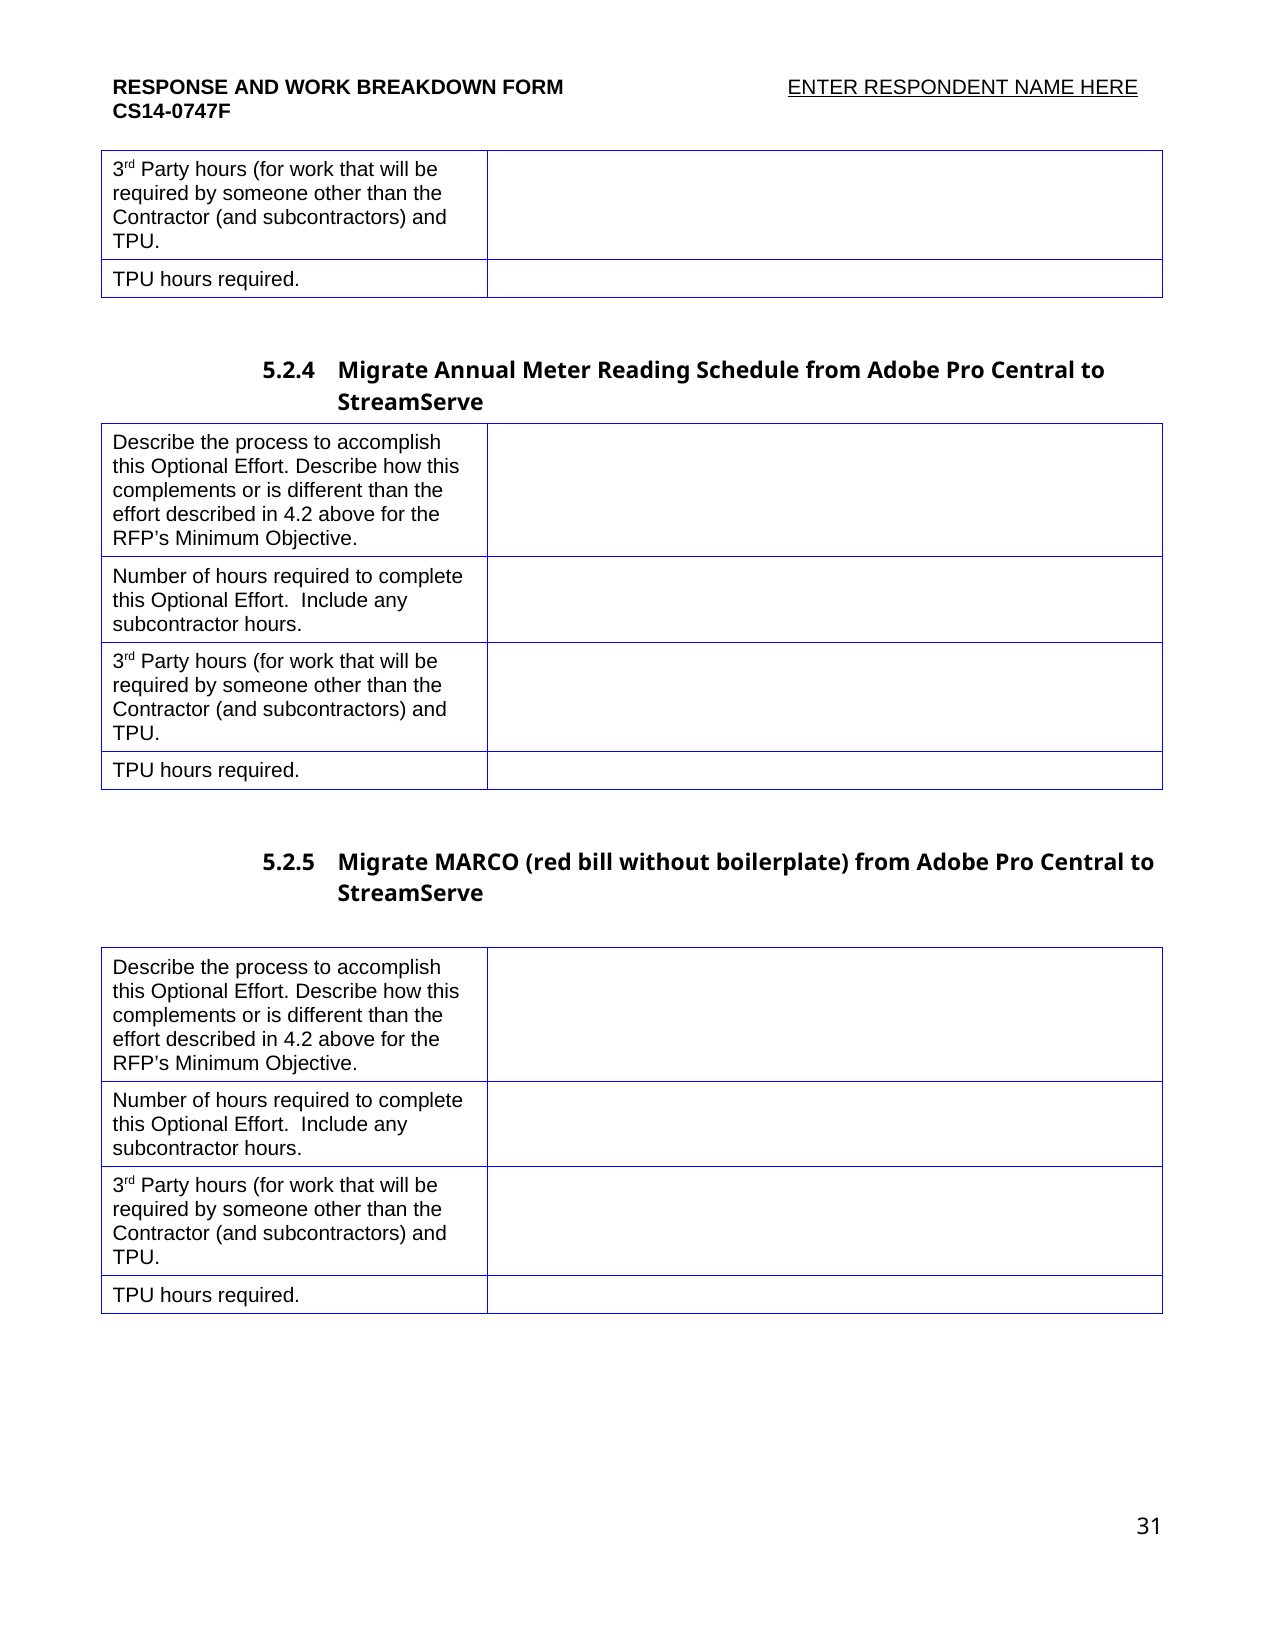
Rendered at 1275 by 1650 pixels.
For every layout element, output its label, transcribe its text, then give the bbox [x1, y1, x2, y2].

table_cell 3rd Party hours (for work that will be required by someone other than the Contractor (and subcontractors) and TPU. [102, 643, 487, 751]
table_cell [488, 643, 1162, 751]
table_cell [488, 752, 1162, 788]
subtitle Migrate Annual Meter Reading Schedule from Adobe Pro Central to StreamServe [262, 354, 1162, 417]
table_cell [488, 1276, 1162, 1313]
subtitle Migrate MARCO (red bill without boilerplate) from Adobe Pro Central to StreamServe [262, 846, 1162, 908]
table_cell Number of hours required to complete this Optional Effort. Include any subcontractor hours. [102, 1082, 487, 1166]
table_cell TPU hours required. [102, 1276, 487, 1313]
table_cell [488, 260, 1162, 297]
table_cell [488, 151, 1162, 259]
table_header [488, 424, 1162, 556]
table_cell TPU hours required. [102, 752, 487, 788]
table_cell [488, 557, 1162, 642]
table_cell Number of hours required to complete this Optional Effort. Include any subcontractor hours. [102, 557, 487, 642]
table_cell TPU hours required. [102, 260, 487, 297]
table_cell 3rd Party hours (for work that will be required by someone other than the Contractor (and subcontractors) and TPU. [102, 151, 487, 259]
table_cell 3rd Party hours (for work that will be required by someone other than the Contractor (and subcontractors) and TPU. [102, 1167, 487, 1275]
table_cell [488, 1167, 1162, 1275]
table_header [488, 948, 1162, 1081]
table_cell [488, 1082, 1162, 1166]
